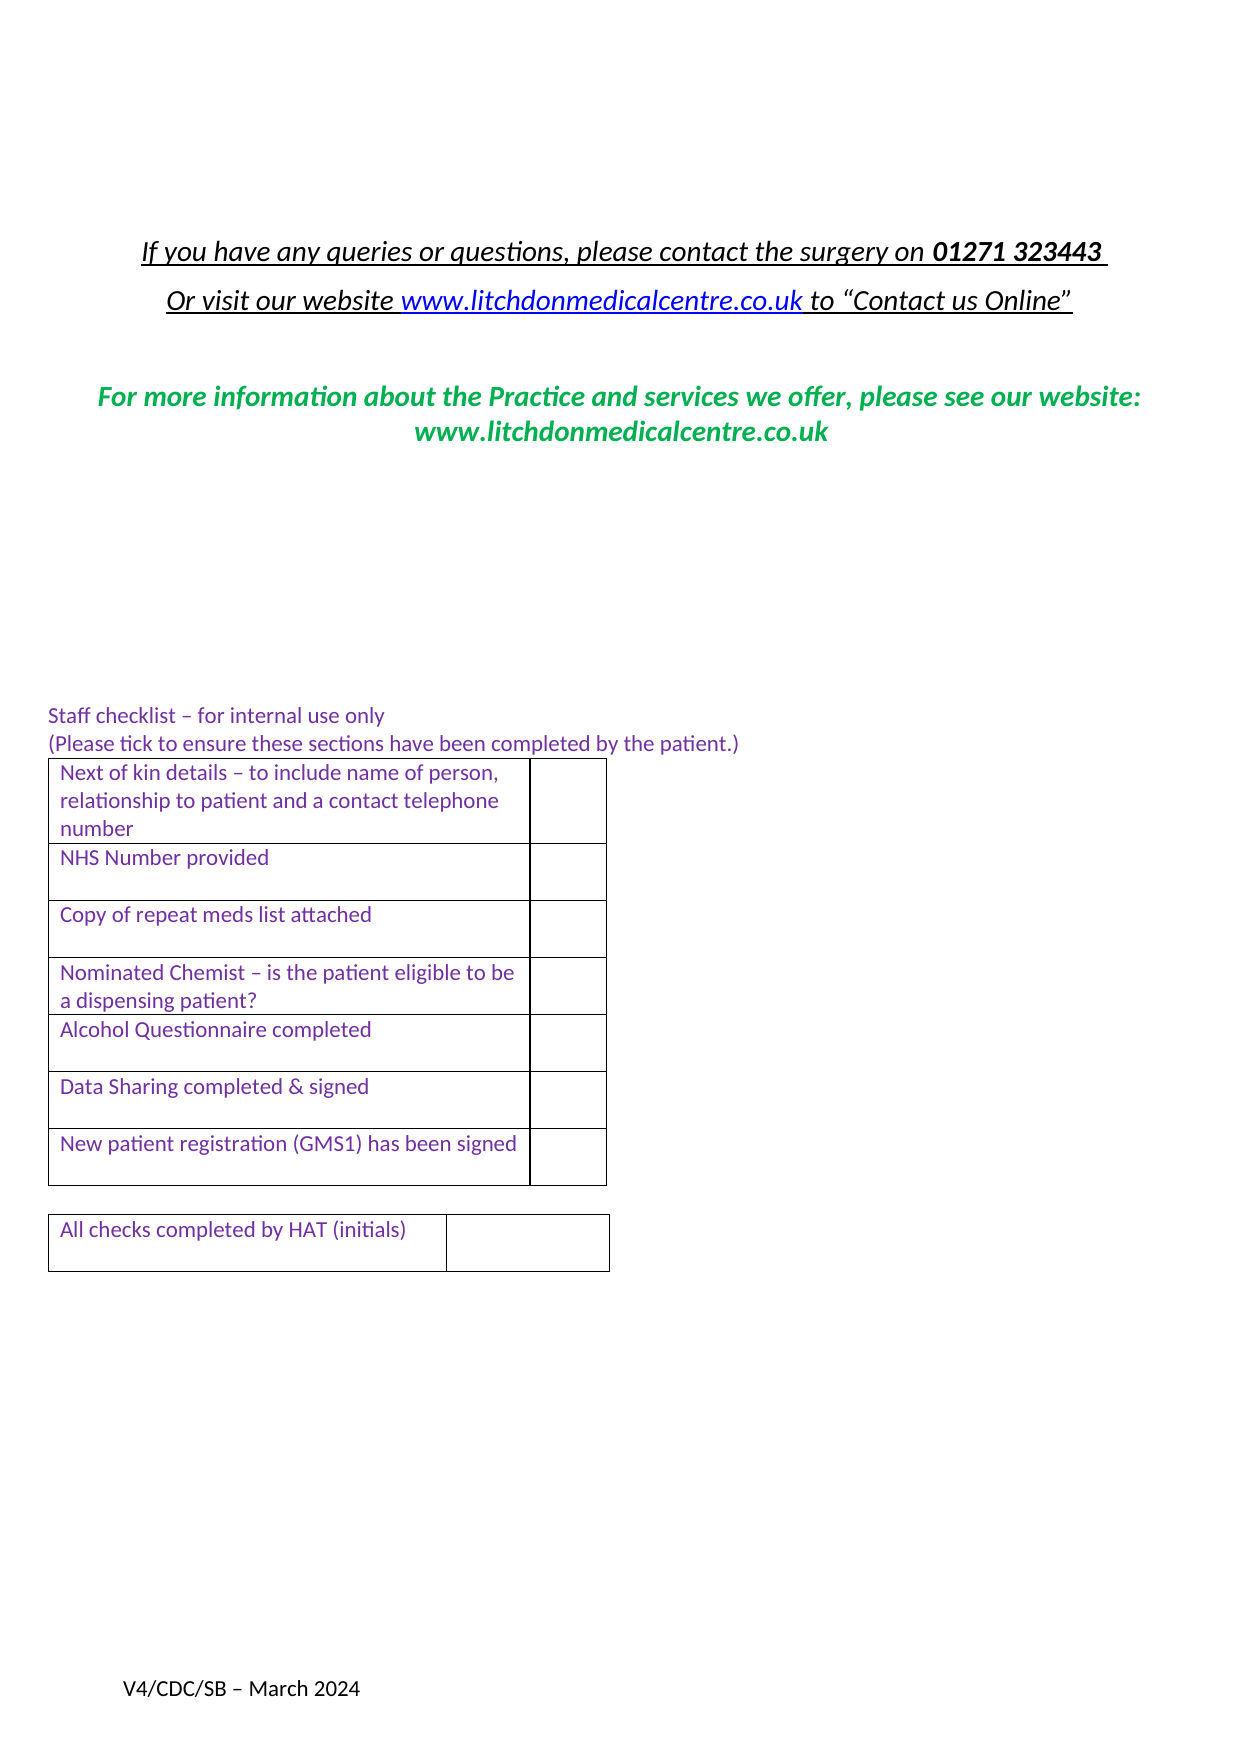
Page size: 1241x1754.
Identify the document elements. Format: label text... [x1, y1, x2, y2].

table_cell Copy of repeat meds list attached [49, 901, 529, 957]
table_header [531, 759, 606, 842]
table_cell [531, 958, 606, 1014]
table_cell [531, 1072, 606, 1128]
table_cell Nominated Chemist – is the patient eligible to be a dispensing patient? [49, 958, 529, 1014]
text (Please tick to ensure these sections have been completed by the patient.) [48, 729, 1194, 757]
table_cell NHS Number provided [49, 844, 529, 899]
table_cell [531, 1129, 606, 1185]
table_header Next of kin details – to include name of person, relationship to patient and a contact telephone number [49, 759, 529, 842]
text Staff checklist – for internal use only [48, 701, 1194, 729]
text Or visit our website www.litchdonmedicalcentre.co.uk to “Contact us Online” [48, 282, 1194, 317]
table_cell Data Sharing completed & signed [49, 1072, 529, 1128]
table_cell [531, 844, 606, 899]
table_cell [531, 1015, 606, 1071]
text For more information about the Practice and services we offer, please see our website: www.litchdonmedicalcentre.co.uk [48, 378, 1194, 449]
table_cell [531, 901, 606, 957]
table_cell New patient registration (GMS1) has been signed [49, 1129, 529, 1185]
text If you have any queries or questions, please contact the surgery on 01271 323443 [48, 233, 1194, 269]
table_header [447, 1215, 609, 1271]
table_cell Alcohol Questionnaire completed [49, 1015, 529, 1071]
table_header All checks completed by HAT (initials) [49, 1215, 446, 1271]
